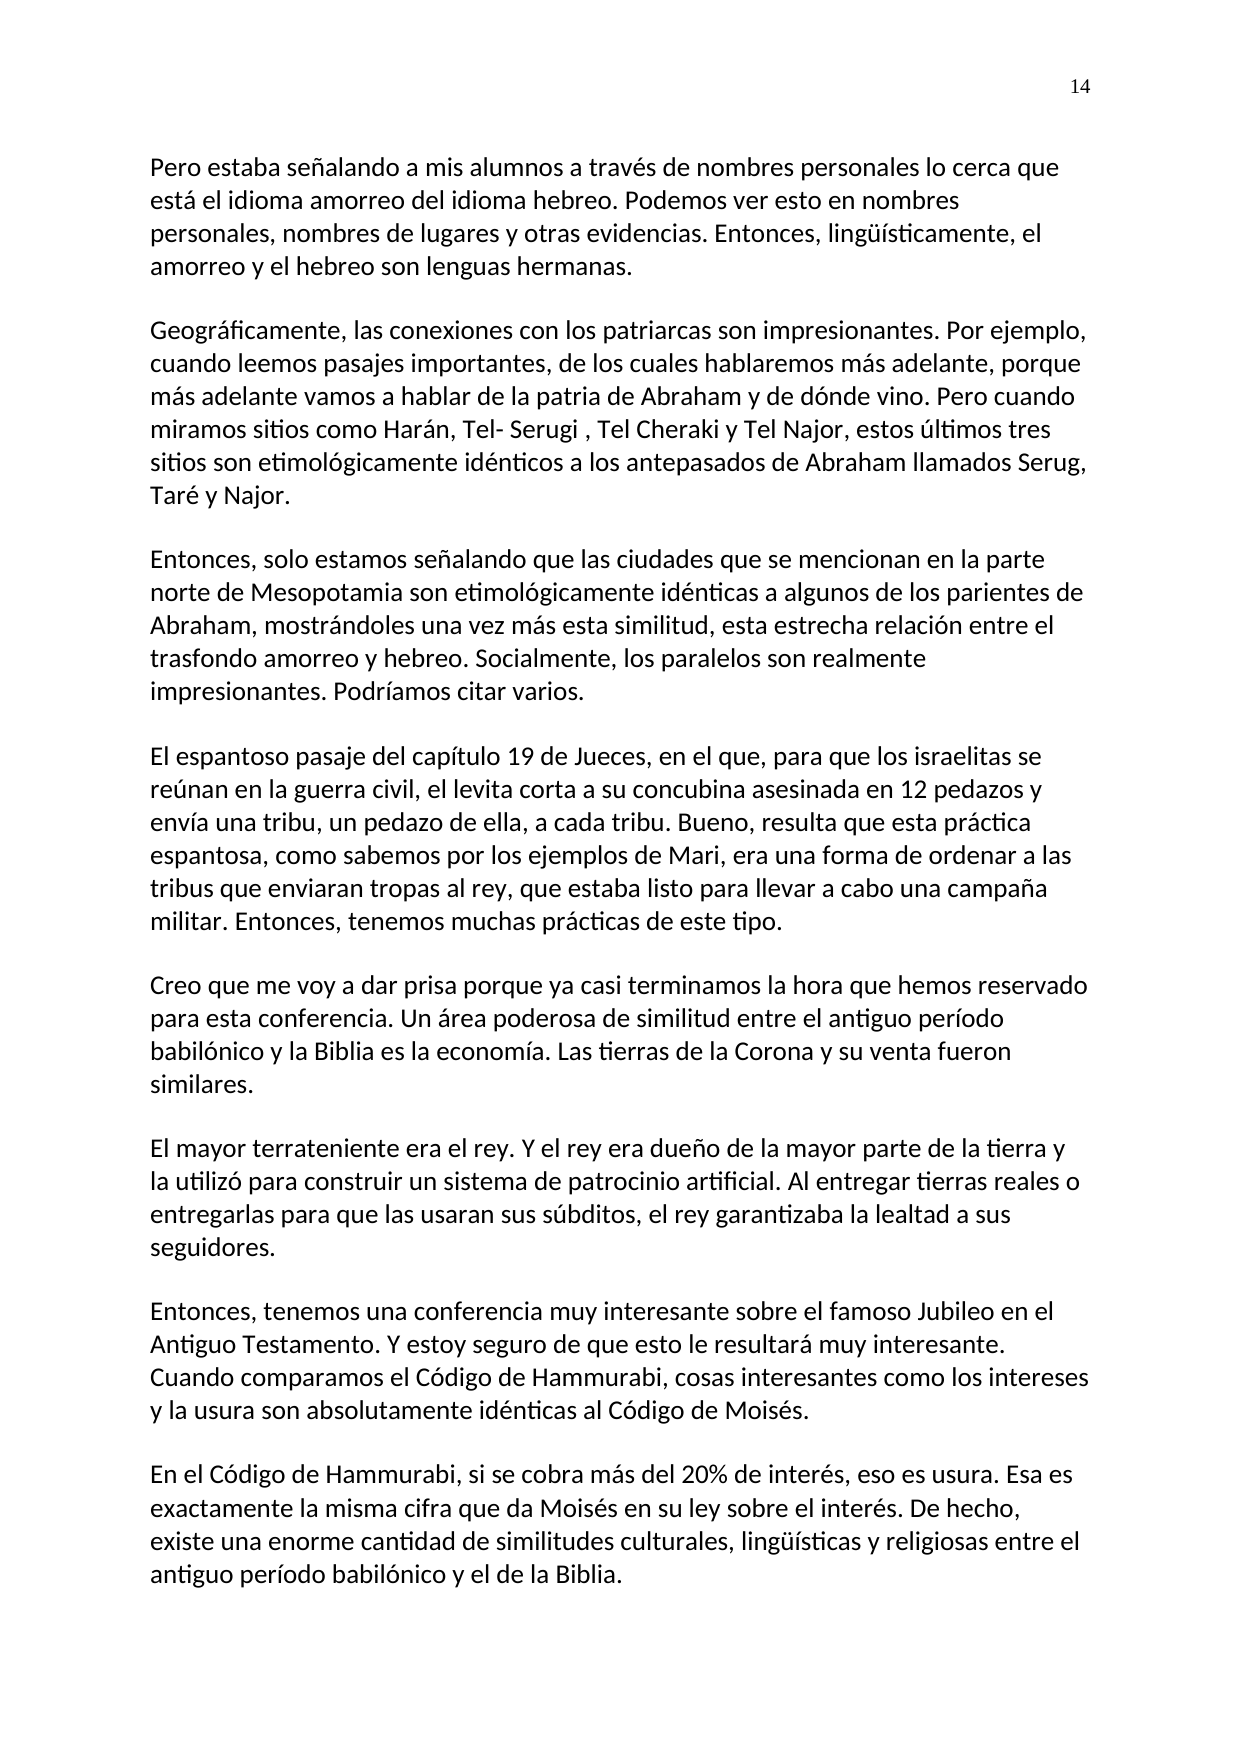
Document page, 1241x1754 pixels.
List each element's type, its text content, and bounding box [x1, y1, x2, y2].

text El mayor terrateniente era el rey. Y el rey era dueño de la mayor parte de la tierra y la utilizó para construir un sistema de patrocinio artificial. Al entregar tierras reales o entregarlas para que las usaran sus súbditos, el rey garantizaba la lealtad a sus seguidores. [150, 1131, 1090, 1263]
text Entonces, tenemos una conferencia muy interesante sobre el famoso Jubileo en el Antiguo Testamento. Y estoy seguro de que esto le resultará muy interesante. Cuando comparamos el Código de Hammurabi, cosas interesantes como los intereses y la usura son absolutamente idénticas al Código de Moisés. [150, 1294, 1090, 1427]
text El espantoso pasaje del capítulo 19 de Jueces, en el que, para que los israelitas se reúnan en la guerra civil, el levita corta a su concubina asesinada en 12 pedazos y envía una tribu, un pedazo de ella, a cada tribu. Bueno, resulta que esta práctica espantosa, como sabemos por los ejemplos de Mari, era una forma de ordenar a las tribus que enviaran tropas al rey, que estaba listo para llevar a cabo una campaña militar. Entonces, tenemos muchas prácticas de este tipo. [150, 739, 1090, 937]
text Geográficamente, las conexiones con los patriarcas son impresionantes. Por ejemplo, cuando leemos pasajes importantes, de los cuales hablaremos más adelante, porque más adelante vamos a hablar de la patria de Abraham y de dónde vino. Pero cuando miramos sitios como Harán, Tel- Serugi , Tel Cheraki y Tel Najor, estos últimos tres sitios son etimológicamente idénticos a los antepasados de Abraham llamados Serug, Taré y Najor. [150, 313, 1090, 511]
text En el Código de Hammurabi, si se cobra más del 20% de interés, eso es usura. Esa es exactamente la misma cifra que da Moisés en su ley sobre el interés. De hecho, existe una enorme cantidad de similitudes culturales, lingüísticas y religiosas entre el antiguo período babilónico y el de la Biblia. [150, 1458, 1090, 1590]
text Pero estaba señalando a mis alumnos a través de nombres personales lo cerca que está el idioma amorreo del idioma hebreo. Podemos ver esto en nombres personales, nombres de lugares y otras evidencias. Entonces, lingüísticamente, el amorreo y el hebreo son lenguas hermanas. [150, 150, 1090, 282]
text Entonces, solo estamos señalando que las ciudades que se mencionan en la parte norte de Mesopotamia son etimológicamente idénticas a algunos de los parientes de Abraham, mostrándoles una vez más esta similitud, esta estrecha relación entre el trasfondo amorreo y hebreo. Socialmente, los paralelos son realmente impresionantes. Podríamos citar varios. [150, 542, 1090, 708]
text Creo que me voy a dar prisa porque ya casi terminamos la hora que hemos reservado para esta conferencia. Un área poderosa de similitud entre el antiguo período babilónico y la Biblia es la economía. Las tierras de la Corona y su venta fueron similares. [150, 968, 1090, 1100]
